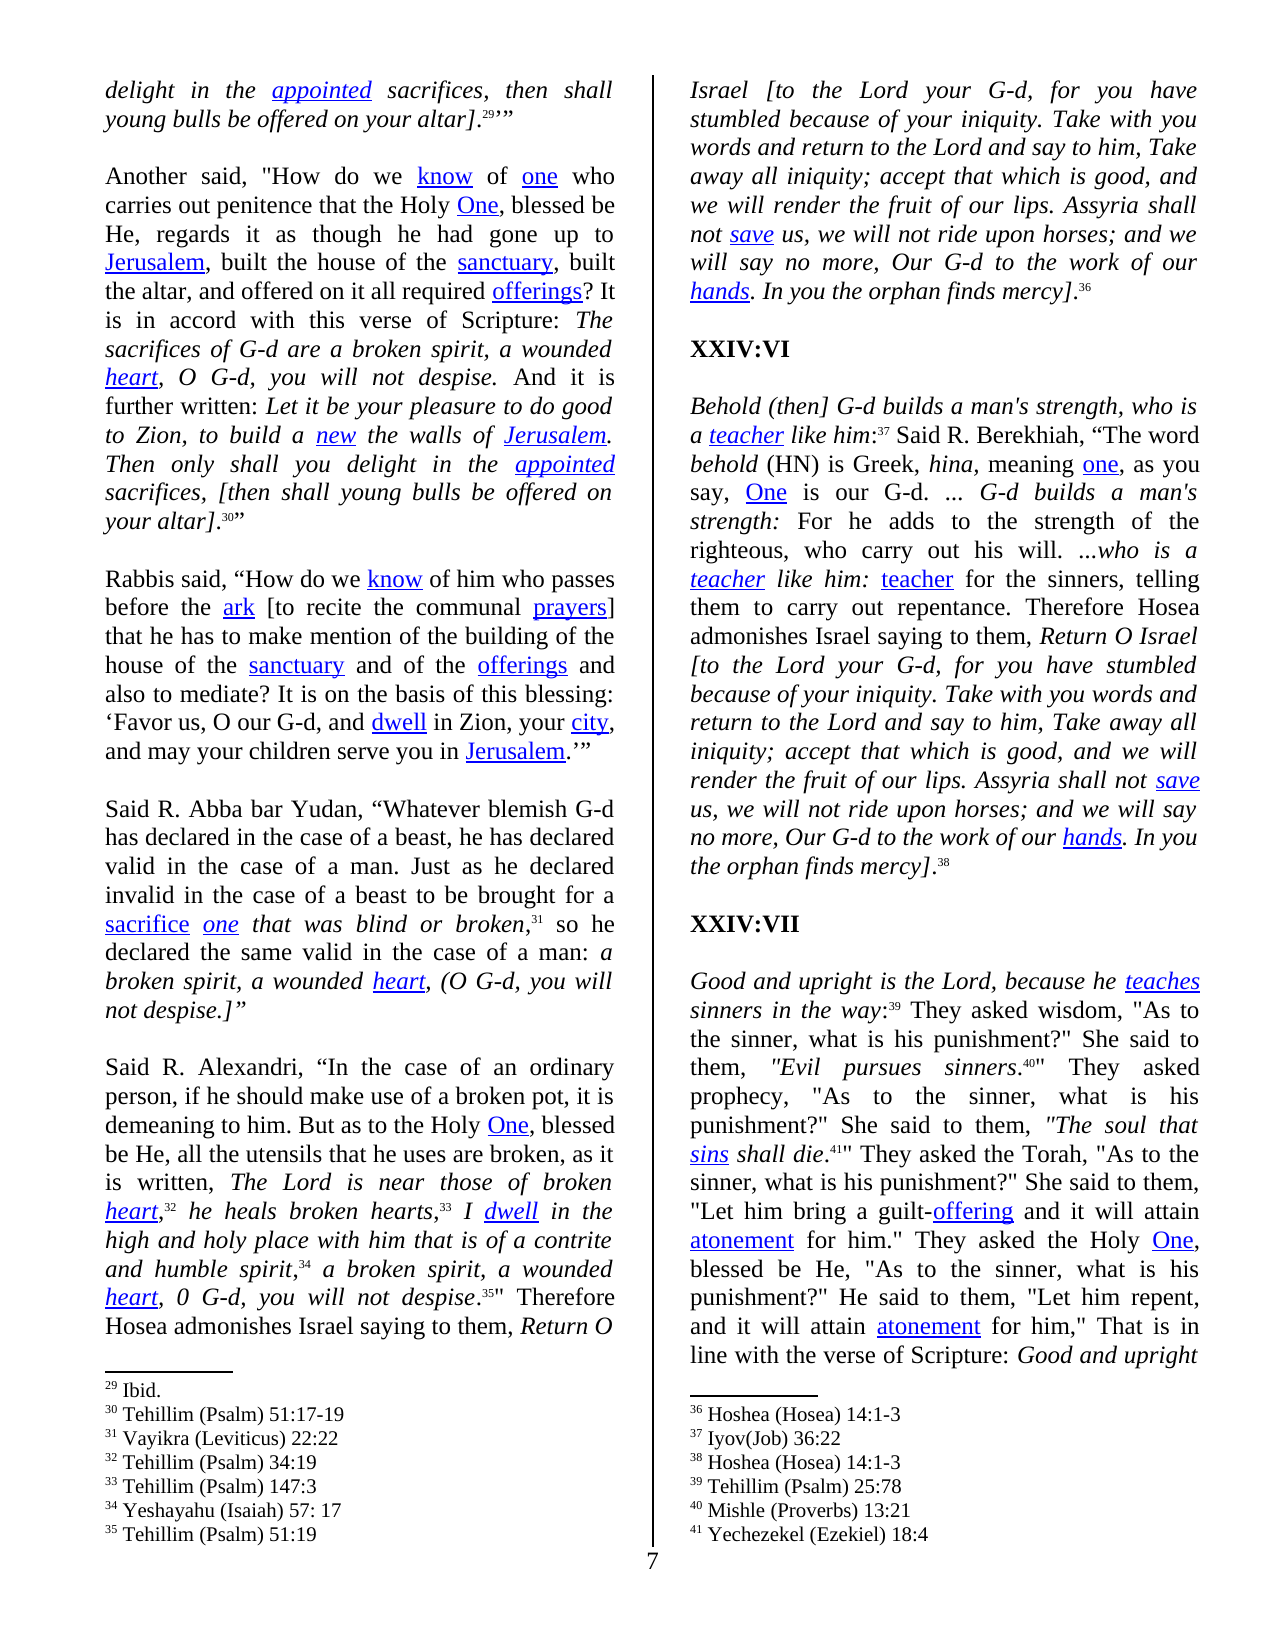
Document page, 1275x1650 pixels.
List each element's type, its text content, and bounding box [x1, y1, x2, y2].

subtitle XXIV:VII [690, 909, 1200, 937]
text Said R. Alexandri, “In the case of an ordinary person, if he should make use of a broken pot, it is demeaning to him. But as to the Holy One, blessed be He, all the utensils that he uses are broken, as it is written, The Lord is near those of broken heart, he heals broken hearts, I dwell in the high and holy place with him that is of a contrite and humble spirit, a broken spirit, a wounded heart, 0 G-d, you will not despise." Therefore Hosea admonishes Israel saying to them, Return O Israel [to the Lord your G-d, for you have stumbled because of your iniquity. Take with you words and return to the Lord and say to him, Take away all iniquity; accept that which is good, and we will render the fruit of our lips. Assyria shall not save us, we will not ride upon horses; and we will say no more, Our G-d to the work of our hands. In you the orphan finds mercy]. [690, 75, 1200, 305]
text Another said, "How do we know of one who carries out penitence that the Holy One, blessed be He, regards it as though he had gone up to Jerusalem, built the house of the sanctuary, built the altar, and offered on it all required offerings? It is in accord with this verse of Scripture: The sacrifices of G-d are a broken spirit, a wounded heart, O G-d, you will not despise. And it is further written: Let it be your pleasure to do good to Zion, to build a new the walls of Jerusalem. Then only shall you delight in the appointed sacrifices, [then shall young bulls be offered on your altar].” [105, 161, 615, 535]
text Said R. Alexandri, “In the case of an ordinary person, if he should make use of a broken pot, it is demeaning to him. But as to the Holy One, blessed be He, all the utensils that he uses are broken, as it is written, The Lord is near those of broken heart, he heals broken hearts, I dwell in the high and holy place with him that is of a contrite and humble spirit, a broken spirit, a wounded heart, 0 G-d, you will not despise." Therefore Hosea admonishes Israel saying to them, Return O Israel [to the Lord your G-d, for you have stumbled because of your iniquity. Take with you words and return to the Lord and say to him, Take away all iniquity; accept that which is good, and we will render the fruit of our lips. Assyria shall not save us, we will not ride upon horses; and we will say no more, Our G-d to the work of our hands. In you the orphan finds mercy]. [105, 1052, 615, 1340]
text Said R. Abba bar Yudan, “Whatever blemish G-d has declared in the case of a beast, he has declared valid in the case of a man. Just as he declared invalid in the case of a beast to be brought for a sacrifice one that was blind or broken, so he declared the same valid in the case of a man: a broken spirit, a wounded heart, (O G-d, you will not despise.]” [105, 794, 615, 1024]
text Rabbis said, “How do we know of him who passes before the ark [to recite the communal prayers] that he has to make mention of the building of the house of the sanctuary and of the offerings and also to mediate? It is on the basis of this blessing: ‘Favor us, O our G-d, and dwell in Zion, your city, and may your children serve you in Jerusalem.’” [105, 564, 615, 765]
subtitle XXIV:VI [690, 334, 1200, 362]
text Behold (then] G-d builds a man's strength, who is a teacher like him: Said R. Berekhiah, “The word behold (HN) is Greek, hina, meaning one, as you say, One is our G-d. ... G-d builds a man's strength: For he adds to the strength of the righteous, who carry out his will. ...who is a teacher like him: teacher for the sinners, telling them to carry out repentance. Therefore Hosea admonishes Israel saying to them, Return O Israel [to the Lord your G-d, for you have stumbled because of your iniquity. Take with you words and return to the Lord and say to him, Take away all iniquity; accept that which is good, and we will render the fruit of our lips. Assyria shall not save us, we will not ride upon horses; and we will say no more, Our G-d to the work of our hands. In you the orphan finds mercy]. [690, 391, 1200, 880]
